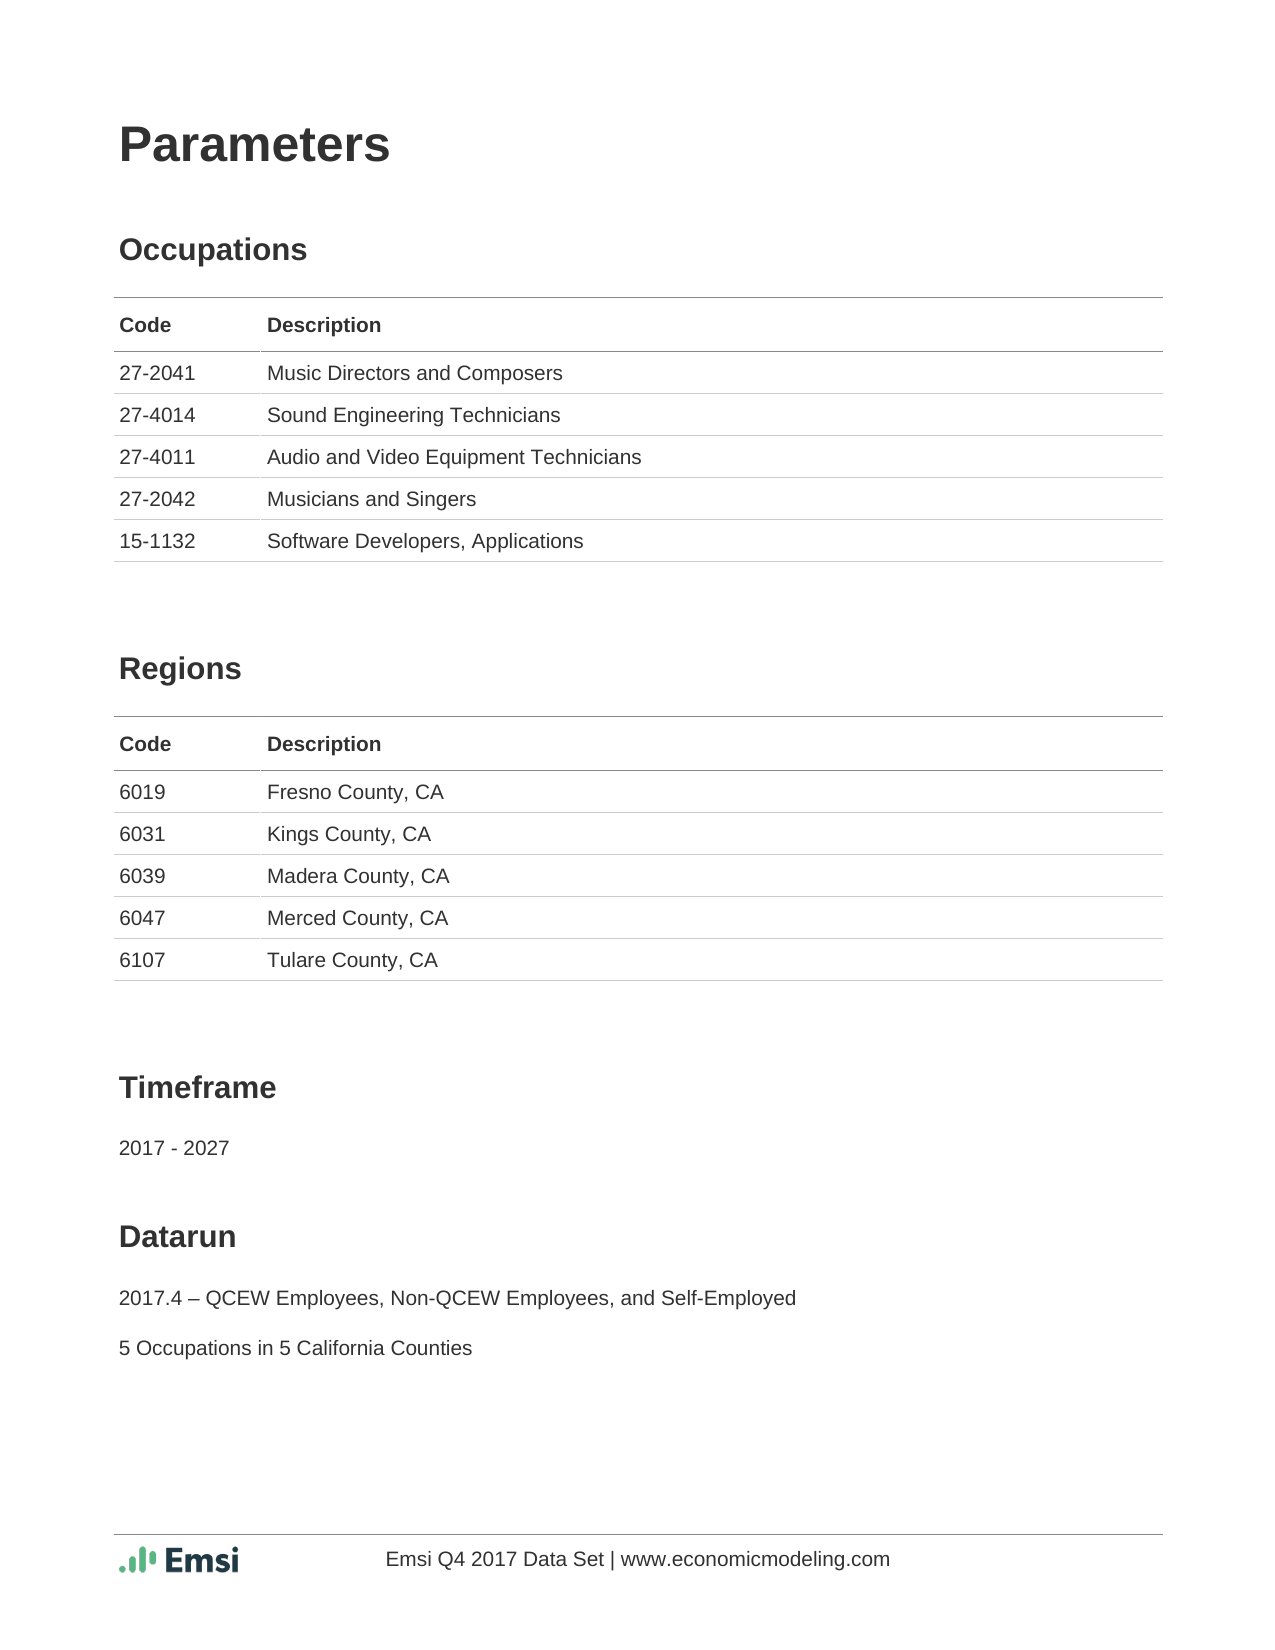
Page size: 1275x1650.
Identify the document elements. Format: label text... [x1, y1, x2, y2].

table_cell Music Directors and Composers [261, 352, 1163, 393]
text Timeframe [118, 1069, 1157, 1133]
table_cell Kings County, CA [261, 813, 1163, 854]
text 2017.4 – QCEW Employees, Non-QCEW Employees, and Self-Employed 5 Occupations in 5 California Counties [118, 1284, 1157, 1359]
table_header Code [114, 717, 260, 769]
table_cell Merced County, CA [261, 897, 1163, 938]
text Datarun [118, 1218, 1157, 1282]
table_cell Musicians and Singers [261, 478, 1163, 519]
table_cell Audio and Video Equipment Technicians [261, 436, 1163, 477]
table_cell Software Developers, Applications [261, 520, 1163, 561]
table_cell 27-4011 [114, 436, 260, 477]
table_cell 6047 [114, 897, 260, 938]
table_header Code [114, 298, 260, 351]
text Parameters [118, 114, 1157, 229]
table_cell 15-1132 [114, 520, 260, 561]
table_cell Fresno County, CA [261, 771, 1163, 812]
table_cell 6031 [114, 813, 260, 854]
table_header Description [261, 717, 1163, 769]
table_cell 27-2042 [114, 478, 260, 519]
table_cell 6019 [114, 771, 260, 812]
table_cell 6039 [114, 855, 260, 896]
text Regions [118, 650, 1157, 714]
text Occupations [118, 231, 1157, 295]
text 2017 - 2027 [118, 1135, 1157, 1216]
table_header Description [261, 298, 1163, 351]
table_cell Sound Engineering Technicians [261, 394, 1163, 435]
picture [119, 1546, 238, 1573]
table_cell 6107 [114, 939, 260, 980]
table_cell Tulare County, CA [261, 939, 1163, 980]
table_cell 27-4014 [114, 394, 260, 435]
table_cell Madera County, CA [261, 855, 1163, 896]
table_cell 27-2041 [114, 352, 260, 393]
